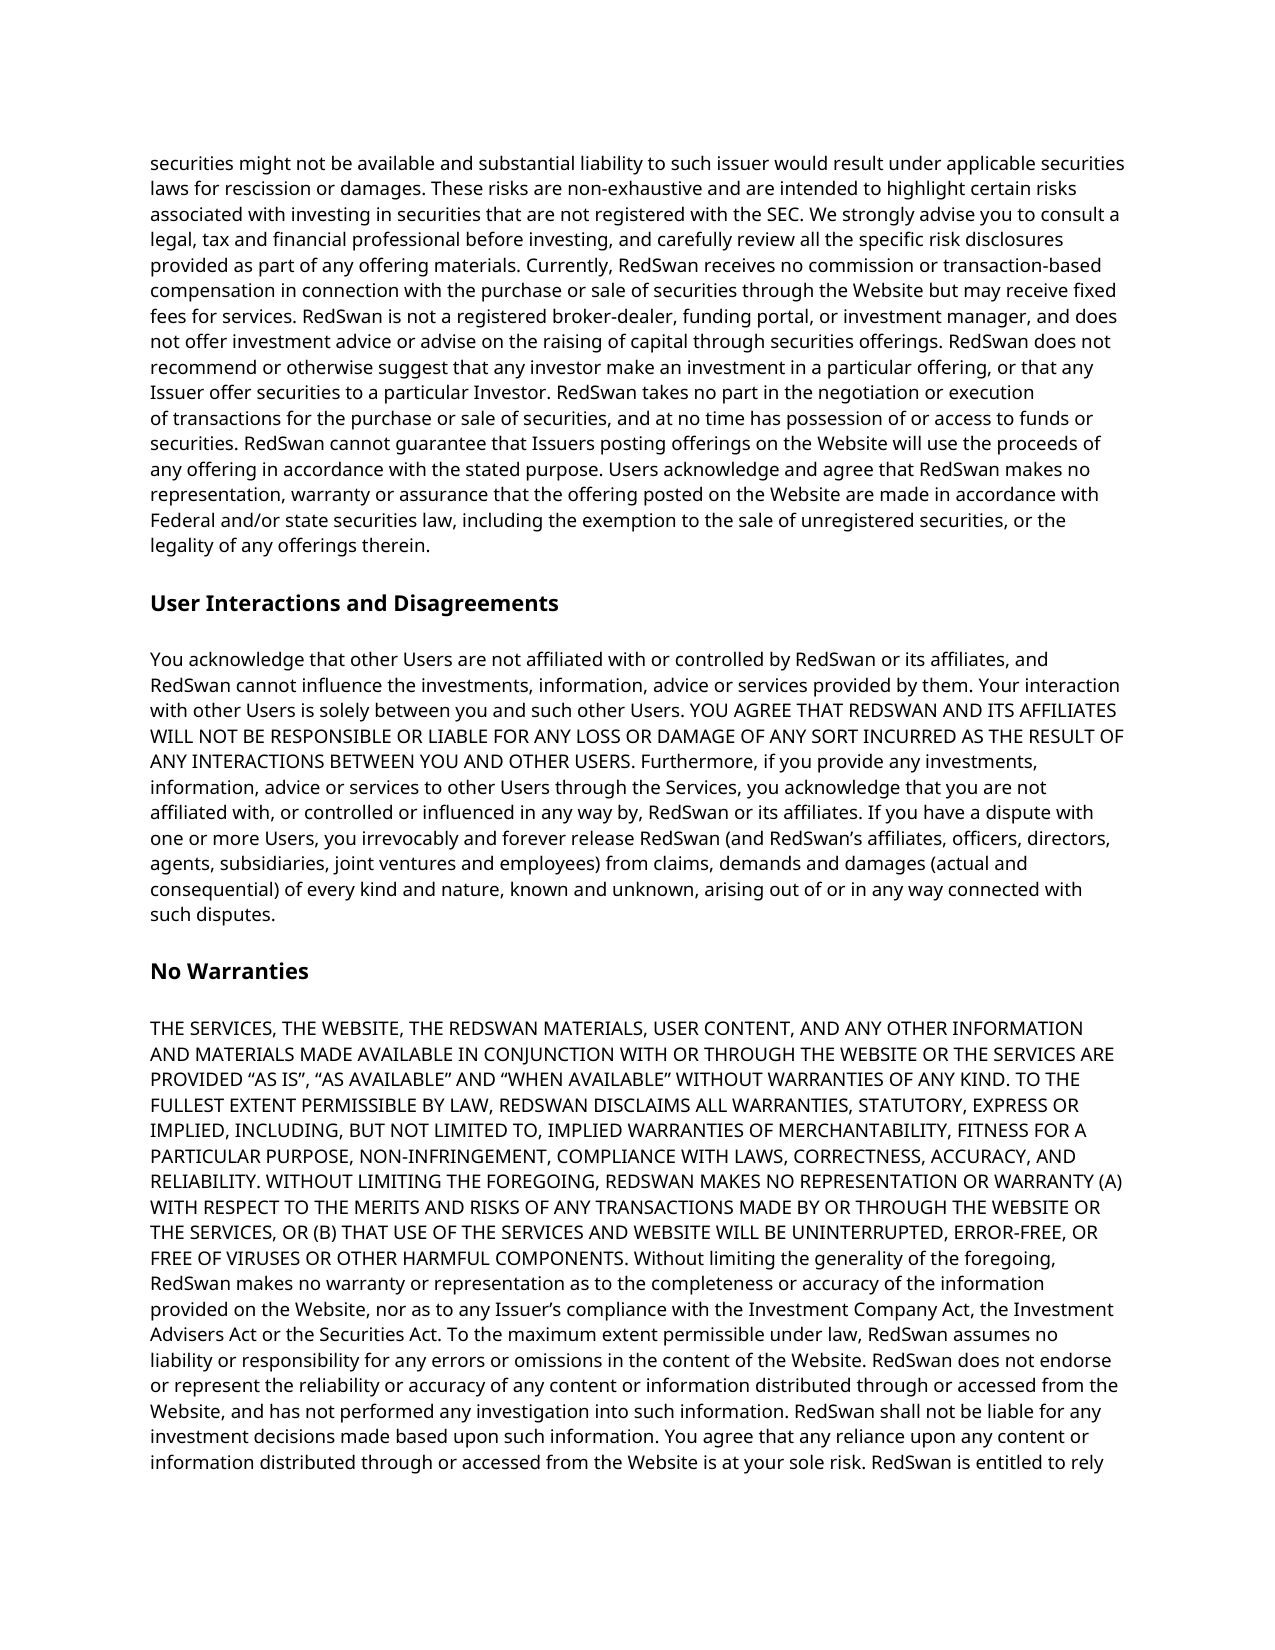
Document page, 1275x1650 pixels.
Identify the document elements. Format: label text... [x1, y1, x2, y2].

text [150, 150, 1125, 558]
text User Interactions and Disagreements [150, 587, 1125, 617]
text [150, 1015, 1125, 1475]
text You acknowledge that other Users are not affiliated with or controlled by RedSwan or its affiliates, and RedSwan cannot influence the investments, information, advice or services provided by them. Your interaction with other Users is solely between you and such other Users. YOU AGREE THAT REDSWAN AND ITS AFFILIATES WILL NOT BE RESPONSIBLE OR LIABLE FOR ANY LOSS OR DAMAGE OF ANY SORT INCURRED AS THE RESULT OF ANY INTERACTIONS BETWEEN YOU AND OTHER USERS. Furthermore, if you provide any investments, information, advice or services to other Users through the Services, you acknowledge that you are not affiliated with, or controlled or influenced in any way by, RedSwan or its affiliates. If you have a dispute with one or more Users, you irrevocably and forever release RedSwan (and RedSwan’s affiliates, officers, directors, agents, subsidiaries, joint ventures and employees) from claims, demands and damages (actual and consequential) of every kind and nature, known and unknown, arising out of or in any way connected with such disputes. [150, 646, 1125, 927]
text No Warranties [150, 956, 1125, 986]
